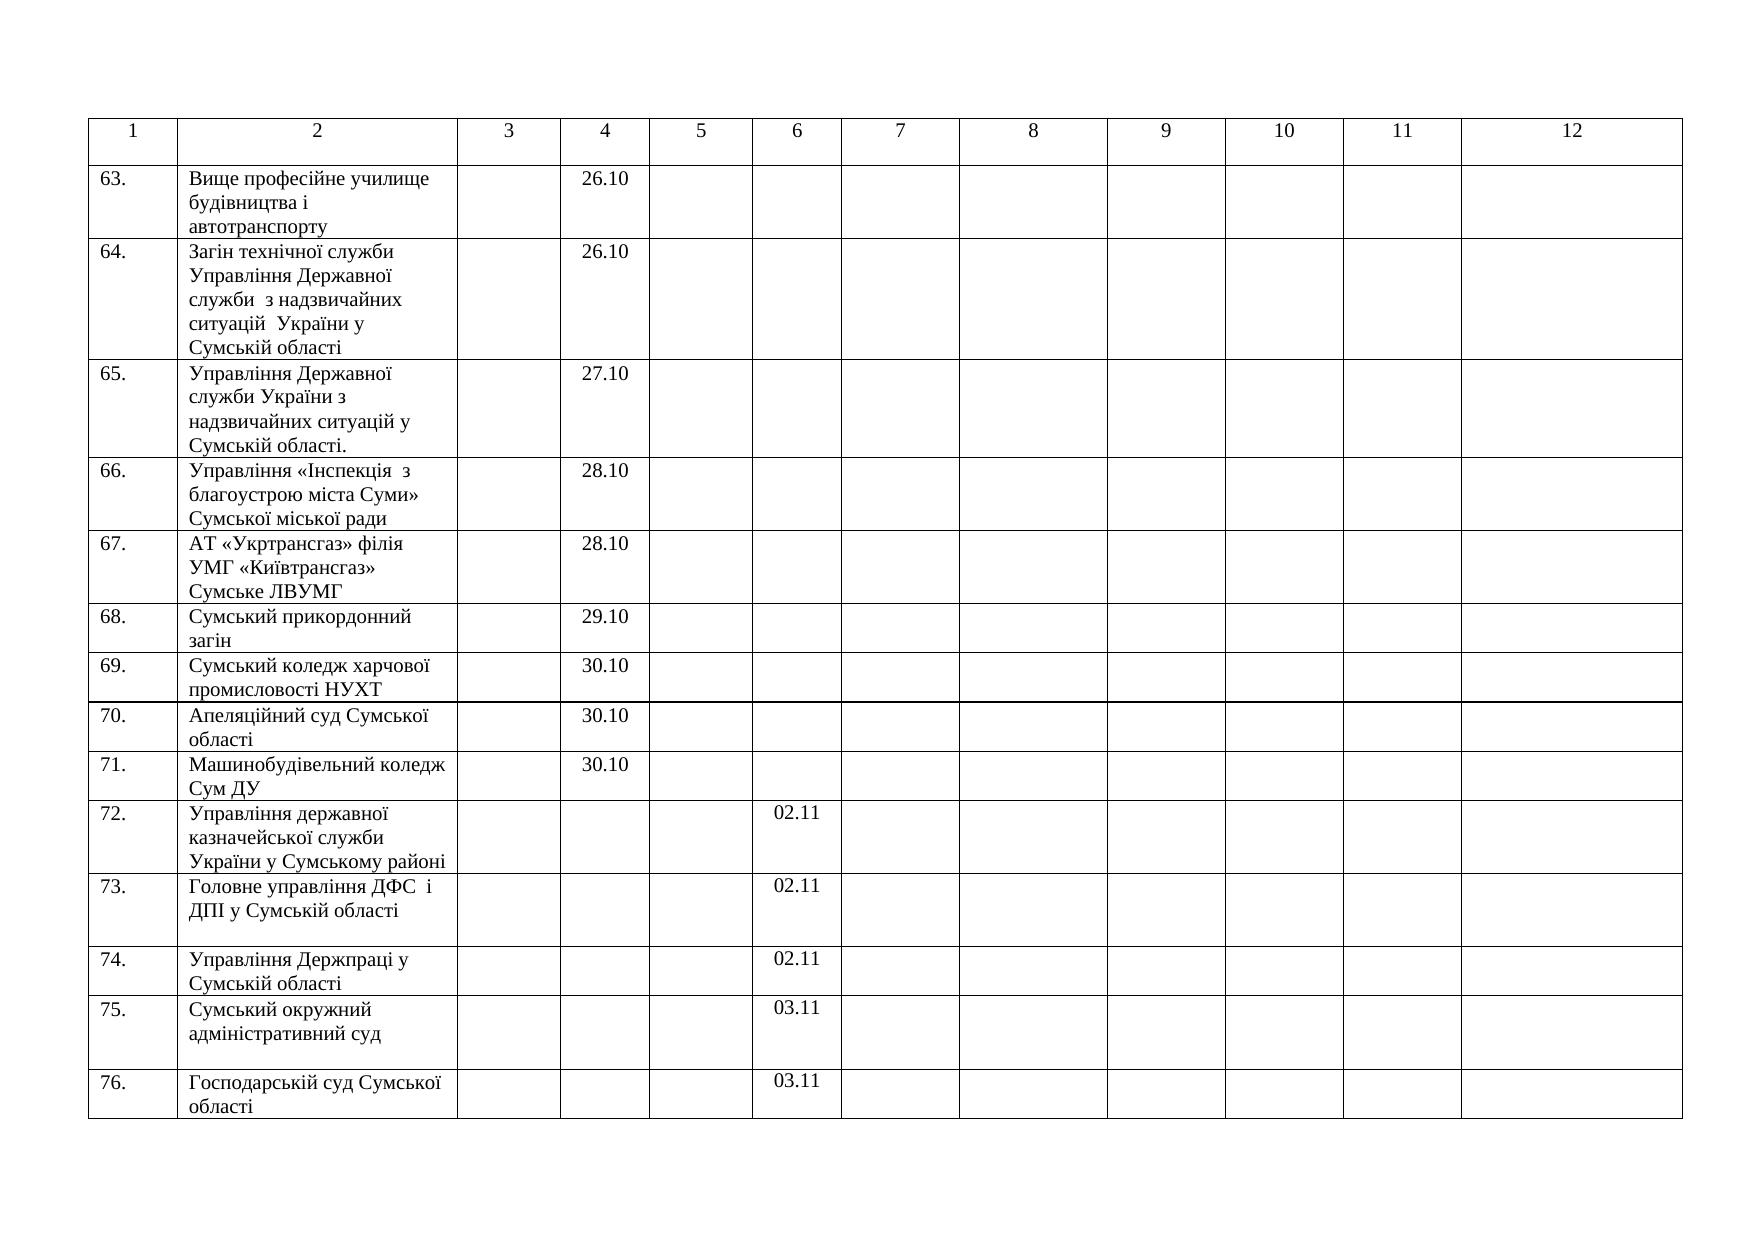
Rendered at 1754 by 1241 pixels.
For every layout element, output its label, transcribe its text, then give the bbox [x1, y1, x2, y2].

table_cell 28.10 [561, 458, 649, 530]
table_cell [753, 239, 841, 359]
table_cell 26.10 [561, 239, 649, 359]
table_cell АТ «Укртрансгаз» філія УМГ «Київтрансгаз» Сумське ЛВУМГ [178, 531, 457, 603]
table_cell [1344, 996, 1461, 1069]
table_cell [1462, 458, 1682, 530]
table_cell [1108, 166, 1225, 238]
table_cell [458, 874, 560, 946]
table_cell [561, 801, 649, 873]
table_cell 26.10 [561, 166, 649, 238]
table_cell Управління Державної служби України з надзвичайних ситуацій у Сумській області. [178, 360, 457, 457]
table_cell [1108, 996, 1225, 1069]
table_header 5 [650, 119, 752, 165]
table_cell [842, 653, 959, 701]
table_cell 69. [89, 653, 177, 701]
table_cell Апеляційний суд Сумської області [178, 703, 457, 751]
table_cell [1226, 604, 1343, 652]
table_cell [1108, 801, 1225, 873]
table_cell [1344, 360, 1461, 457]
table_cell [960, 947, 1107, 995]
table_cell [842, 752, 959, 800]
table_cell [1108, 458, 1225, 530]
table_cell [753, 703, 841, 751]
table_cell [1344, 947, 1461, 995]
table_cell [1108, 874, 1225, 946]
table_cell [650, 458, 752, 530]
table_cell [1108, 947, 1225, 995]
table_header 11 [1344, 119, 1461, 165]
table_cell [960, 239, 1107, 359]
table_cell [960, 801, 1107, 873]
table_cell [458, 458, 560, 530]
table_cell 73. [89, 874, 177, 946]
table_cell [1344, 239, 1461, 359]
table_cell [1462, 703, 1682, 751]
table_cell Сумський прикордонний загін [178, 604, 457, 652]
table_cell [960, 166, 1107, 238]
table_header 10 [1226, 119, 1343, 165]
table_cell [650, 166, 752, 238]
table_cell [842, 239, 959, 359]
table_cell [842, 947, 959, 995]
table_cell [1462, 653, 1682, 701]
table_cell [960, 653, 1107, 701]
table_cell [458, 947, 560, 995]
table_header 1 [89, 119, 177, 165]
table_cell [753, 653, 841, 701]
table_cell [561, 874, 649, 946]
table_cell [842, 166, 959, 238]
table_cell [458, 604, 560, 652]
table_cell [1226, 360, 1343, 457]
table_cell Господарській суд Сумської області [178, 1070, 457, 1118]
table_cell [842, 604, 959, 652]
table_cell [1226, 1070, 1343, 1118]
table_cell Вище професійне училище будівництва і автотранспорту [178, 166, 457, 238]
table_cell 66. [89, 458, 177, 530]
table_cell [650, 752, 752, 800]
table_cell [1108, 653, 1225, 701]
table_cell 29.10 [561, 604, 649, 652]
table_cell [1108, 703, 1225, 751]
table_cell [1462, 947, 1682, 995]
table_cell [458, 703, 560, 751]
table_cell Машинобудівельний коледж Сум ДУ [178, 752, 457, 800]
table_cell 68. [89, 604, 177, 652]
table_cell [842, 531, 959, 603]
table_cell [1108, 752, 1225, 800]
table_cell [960, 752, 1107, 800]
table_cell [458, 239, 560, 359]
table_cell [1226, 752, 1343, 800]
table_cell [753, 604, 841, 652]
table_cell 28.10 [561, 531, 649, 603]
table_cell [842, 996, 959, 1069]
table_cell 03.11 [753, 1070, 841, 1118]
table_header 12 [1462, 119, 1682, 165]
table_cell [842, 458, 959, 530]
table_cell [1108, 360, 1225, 457]
table_cell [960, 604, 1107, 652]
table_cell [960, 531, 1107, 603]
table_cell 67. [89, 531, 177, 603]
table_cell 64. [89, 239, 177, 359]
table_cell [1226, 458, 1343, 530]
table_cell 02.11 [753, 874, 841, 946]
table_cell 70. [89, 703, 177, 751]
table_cell [1462, 801, 1682, 873]
table_cell [1344, 604, 1461, 652]
table_cell [753, 458, 841, 530]
table_cell [1344, 752, 1461, 800]
table_cell [1344, 458, 1461, 530]
table_header 3 [458, 119, 560, 165]
table_cell [1462, 874, 1682, 946]
table_cell 74. [89, 947, 177, 995]
table_cell Управління «Інспекція з благоустрою міста Суми» Сумської міської ради [178, 458, 457, 530]
table_cell [1226, 653, 1343, 701]
table_cell Управління Держпраці у Сумській області [178, 947, 457, 995]
table_cell [650, 1070, 752, 1118]
table_cell 63. [89, 166, 177, 238]
table_cell [561, 947, 649, 995]
table_cell 30.10 [561, 752, 649, 800]
table_cell [1462, 1070, 1682, 1118]
table_cell [842, 1070, 959, 1118]
table_cell [650, 874, 752, 946]
table_cell [960, 458, 1107, 530]
table_cell [960, 360, 1107, 457]
table_header 8 [960, 119, 1107, 165]
table_cell [458, 801, 560, 873]
table_cell [650, 947, 752, 995]
table_cell [1226, 947, 1343, 995]
table_cell [458, 531, 560, 603]
table_cell [1226, 703, 1343, 751]
table_cell [753, 752, 841, 800]
table_cell 72. [89, 801, 177, 873]
table_cell 02.11 [753, 801, 841, 873]
table_cell 03.11 [753, 996, 841, 1069]
table_cell 27.10 [561, 360, 649, 457]
table_cell [1226, 996, 1343, 1069]
table_cell [458, 752, 560, 800]
table_cell [960, 1070, 1107, 1118]
table_cell [1462, 996, 1682, 1069]
table_cell Сумський окружний адміністративний суд [178, 996, 457, 1069]
table_cell [561, 1070, 649, 1118]
table_cell [842, 874, 959, 946]
table_cell [1344, 874, 1461, 946]
table_cell [1108, 1070, 1225, 1118]
table_cell [960, 996, 1107, 1069]
table_cell 65. [89, 360, 177, 457]
table_cell 71. [89, 752, 177, 800]
table_cell [1344, 703, 1461, 751]
table_cell [753, 166, 841, 238]
table_cell [1226, 531, 1343, 603]
table_cell Управління державної казначейської служби України у Сумському районі [178, 801, 457, 873]
table_cell [753, 360, 841, 457]
table_cell [1108, 531, 1225, 603]
table_cell Головне управління ДФС і ДПІ у Сумській області [178, 874, 457, 946]
table_cell [842, 360, 959, 457]
table_header 6 [753, 119, 841, 165]
table_cell Загін технічної служби Управління Державної служби з надзвичайних ситуацій України у Сумській області [178, 239, 457, 359]
table_cell 30.10 [561, 653, 649, 701]
table_cell Сумський коледж харчової промисловості НУХТ [178, 653, 457, 701]
table_cell [1344, 1070, 1461, 1118]
table_cell [1226, 874, 1343, 946]
table_header 2 [178, 119, 457, 165]
table_cell [1462, 531, 1682, 603]
table_cell [1108, 239, 1225, 359]
table_cell [960, 703, 1107, 751]
table_cell [1344, 801, 1461, 873]
table_cell [561, 996, 649, 1069]
table_cell [458, 653, 560, 701]
table_cell [650, 801, 752, 873]
table_cell [650, 531, 752, 603]
table_cell 76. [89, 1070, 177, 1118]
table_cell [1462, 360, 1682, 457]
table_cell [960, 874, 1107, 946]
table_cell [650, 360, 752, 457]
table_cell [1462, 239, 1682, 359]
table_cell [1108, 604, 1225, 652]
table_cell [458, 1070, 560, 1118]
table_cell [1462, 752, 1682, 800]
table_header 9 [1108, 119, 1225, 165]
table_cell [650, 703, 752, 751]
table_cell [842, 703, 959, 751]
table_cell 30.10 [561, 703, 649, 751]
table_cell 02.11 [753, 947, 841, 995]
table_cell 75. [89, 996, 177, 1069]
table_cell [458, 166, 560, 238]
table_cell [650, 604, 752, 652]
table_cell [1462, 604, 1682, 652]
table_cell [458, 996, 560, 1069]
table_header 7 [842, 119, 959, 165]
table_cell [1344, 531, 1461, 603]
table_cell [650, 996, 752, 1069]
table_cell [1226, 801, 1343, 873]
table_cell [1462, 166, 1682, 238]
table_cell [1226, 239, 1343, 359]
table_cell [458, 360, 560, 457]
table_header 4 [561, 119, 649, 165]
table_cell [842, 801, 959, 873]
table_cell [1226, 166, 1343, 238]
table_cell [650, 653, 752, 701]
table_cell [1344, 653, 1461, 701]
table_cell [753, 531, 841, 603]
table_cell [650, 239, 752, 359]
table_cell [1344, 166, 1461, 238]
